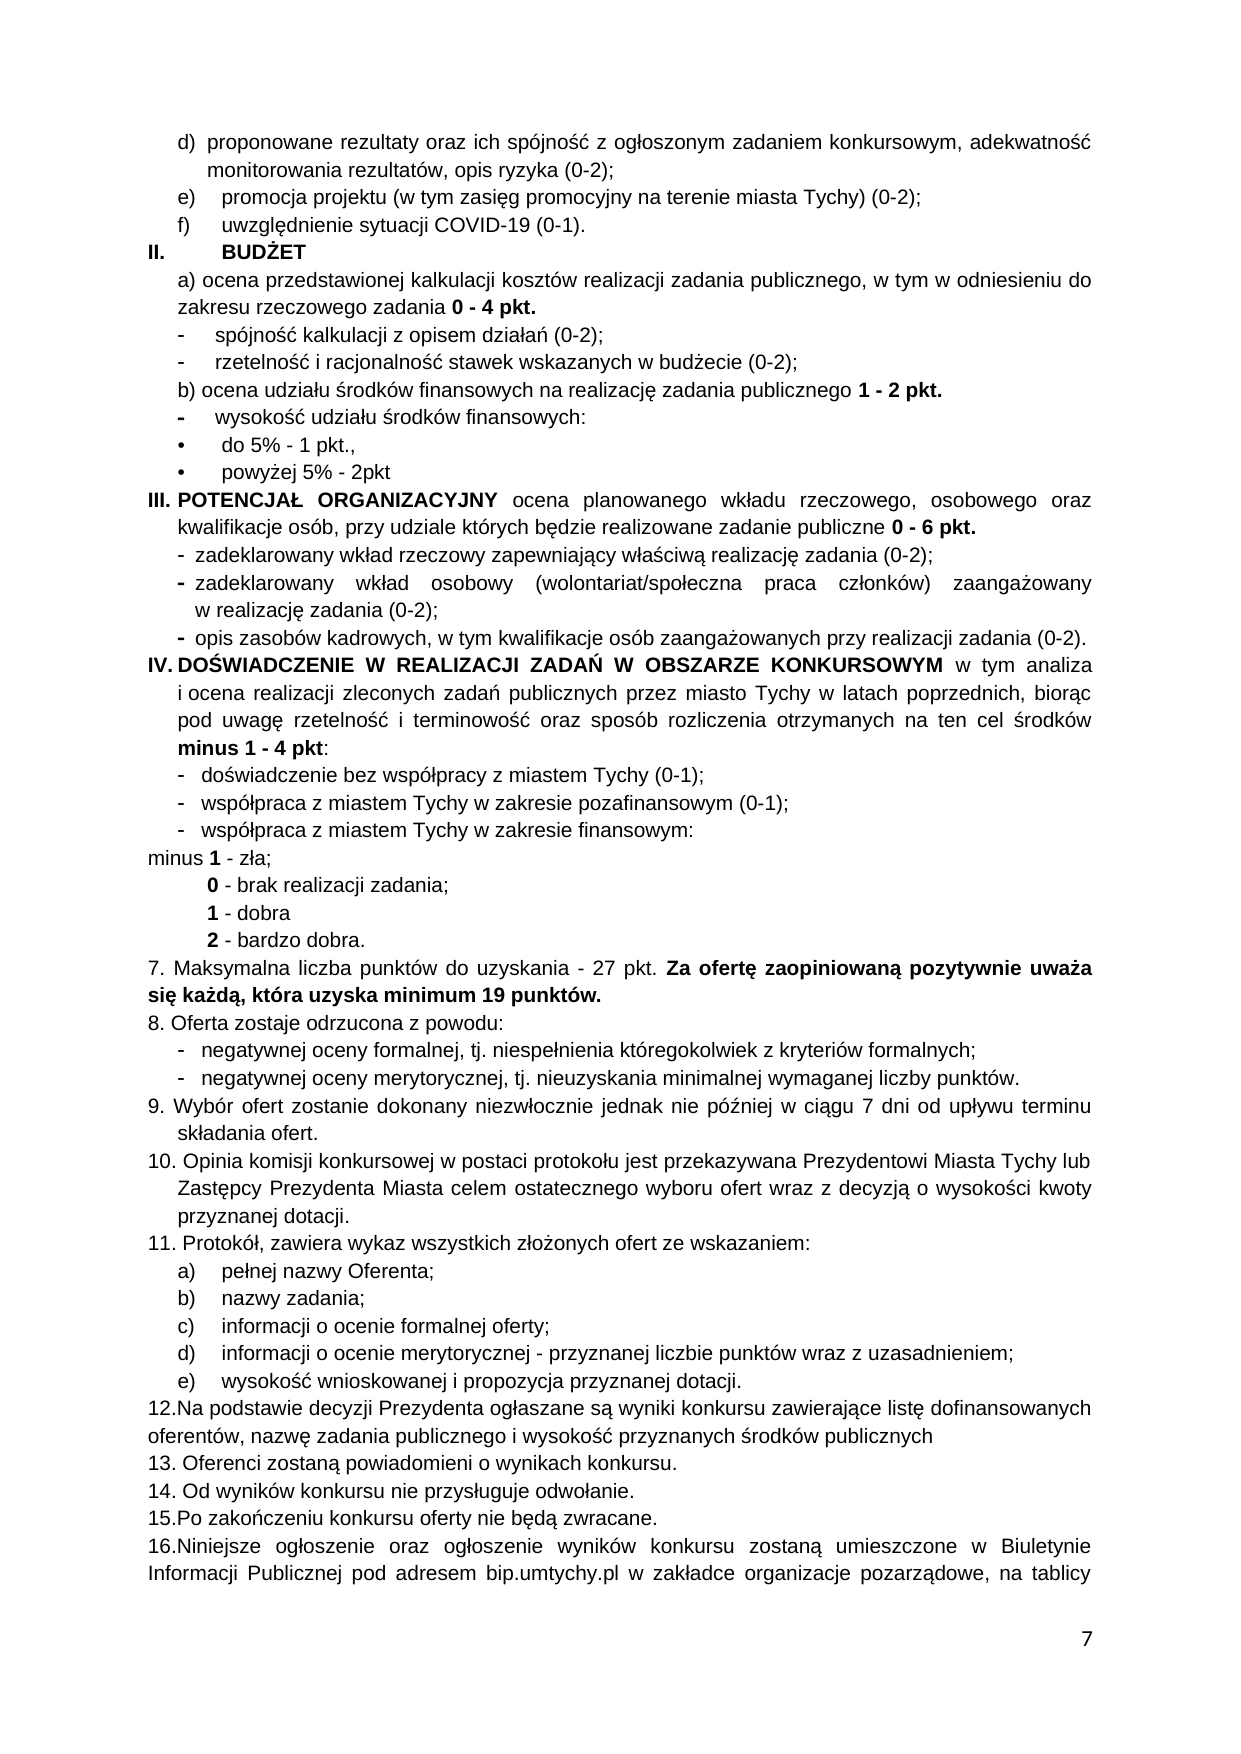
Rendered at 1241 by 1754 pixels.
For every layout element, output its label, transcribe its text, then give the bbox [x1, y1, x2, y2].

list spójność kalkulacji z opisem działań (0-2); [177, 322, 1092, 346]
list zadeklarowany wkład rzeczowy zapewniający właściwą realizację zadania (0-2); [177, 543, 1092, 567]
text f) uwzględnienie sytuacji COVID-19 (0-1). [148, 212, 1092, 236]
text d) informacji o ocenie merytorycznej - przyznanej liczbie punktów wraz z uzasadnieniem; [148, 1341, 1092, 1365]
text a) pełnej nazwy Oferenta; [148, 1258, 1092, 1282]
text 10. Opinia komisji konkursowej w postaci protokołu jest przekazywana Prezydentowi Miasta Tychy lub Zastępcy Prezydenta Miasta celem ostatecznego wyboru ofert wraz z decyzją o wysokości kwoty przyznanej dotacji. [148, 1148, 1092, 1227]
text b) ocena udziału środków finansowych na realizację zadania publicznego 1 - 2 pkt. [148, 378, 1092, 402]
text a) ocena przedstawionej kalkulacji kosztów realizacji zadania publicznego, w tym w odniesieniu do zakresu rzeczowego zadania 0 - 4 pkt. [177, 267, 1092, 319]
text • powyżej 5% - 2pkt [148, 460, 1092, 484]
text e) wysokość wnioskowanej i propozycja przyznanej dotacji. [148, 1368, 1092, 1392]
text 7. Maksymalna liczba punktów do uzyskania - 27 pkt. Za ofertę zaopiniowaną pozytywnie uważa się każdą, która uzyska minimum 19 punktów. [148, 956, 1092, 1007]
text b) nazwy zadania; [148, 1286, 1092, 1310]
list zadeklarowany wkład osobowy (wolontariat/społeczna praca członków) zaangażowany w realizację zadania (0-2); [177, 570, 1092, 622]
list współpraca z miastem Tychy w zakresie finansowym: [177, 818, 1092, 842]
text 13. Oferenci zostaną powiadomieni o wynikach konkursu. [148, 1451, 1092, 1475]
text c) informacji o ocenie formalnej oferty; [148, 1313, 1092, 1337]
list negatywnej oceny formalnej, tj. niespełnienia któregokolwiek z kryteriów formalnych; [177, 1038, 1092, 1062]
text 0 - brak realizacji zadania; [177, 873, 1092, 897]
text 12.Na podstawie decyzji Prezydenta ogłaszane są wyniki konkursu zawierające listę dofinansowanych oferentów, nazwę zadania publicznego i wysokość przyznanych środków publicznych [148, 1396, 1092, 1447]
text d) proponowane rezultaty oraz ich spójność z ogłoszonym zadaniem konkursowym, adekwatność monitorowania rezultatów, opis ryzyka (0-2); [177, 130, 1092, 181]
list negatywnej oceny merytorycznej, tj. nieuzyskania minimalnej wymaganej liczby punktów. [177, 1066, 1092, 1090]
text minus 1 - zła; [148, 846, 1092, 870]
list doświadczenie bez współpracy z miastem Tychy (0-1); [177, 763, 1092, 787]
text 14. Od wyników konkursu nie przysługuje odwołanie. [148, 1478, 1092, 1502]
text 1 - dobra [177, 901, 1092, 925]
text • do 5% - 1 pkt., [148, 433, 1092, 457]
list rzetelność i racjonalność stawek wskazanych w budżecie (0-2); [177, 350, 1092, 374]
text 8. Oferta zostaje odrzucona z powodu: [148, 1011, 1092, 1035]
list opis zasobów kadrowych, w tym kwalifikacje osób zaangażowanych przy realizacji zadania (0-2). [177, 625, 1092, 649]
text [148, 1533, 1092, 1585]
text 9. Wybór ofert zostanie dokonany niezwłocznie jednak nie później w ciągu 7 dni od upływu terminu składania ofert. [148, 1093, 1092, 1145]
list współpraca z miastem Tychy w zakresie pozafinansowym (0-1); [177, 791, 1092, 815]
text 2 - bardzo dobra. [207, 928, 1092, 952]
text e) promocja projektu (w tym zasięg promocyjny na terenie miasta Tychy) (0-2); [148, 185, 1092, 209]
text 11. Protokół, zawiera wykaz wszystkich złożonych ofert ze wskazaniem: [148, 1231, 1092, 1255]
text II. BUDŻET [148, 240, 1092, 264]
text III. POTENCJAŁ ORGANIZACYJNY ocena planowanego wkładu rzeczowego, osobowego oraz kwalifikacje osób, przy udziale których będzie realizowane zadanie publiczne 0 - 6 pkt. [148, 488, 1092, 539]
text IV. DOŚWIADCZENIE W REALIZACJI ZADAŃ W OBSZARZE KONKURSOWYM w tym analiza i ocena realizacji zleconych zadań publicznych przez miasto Tychy w latach poprzednich, biorąc pod uwagę rzetelność i terminowość oraz sposób rozliczenia otrzymanych na ten cel środków minus 1 - 4 pkt: [148, 653, 1092, 759]
text 15.Po zakończeniu konkursu oferty nie będą zwracane. [148, 1506, 1092, 1530]
list wysokość udziału środków finansowych: [177, 405, 1092, 429]
